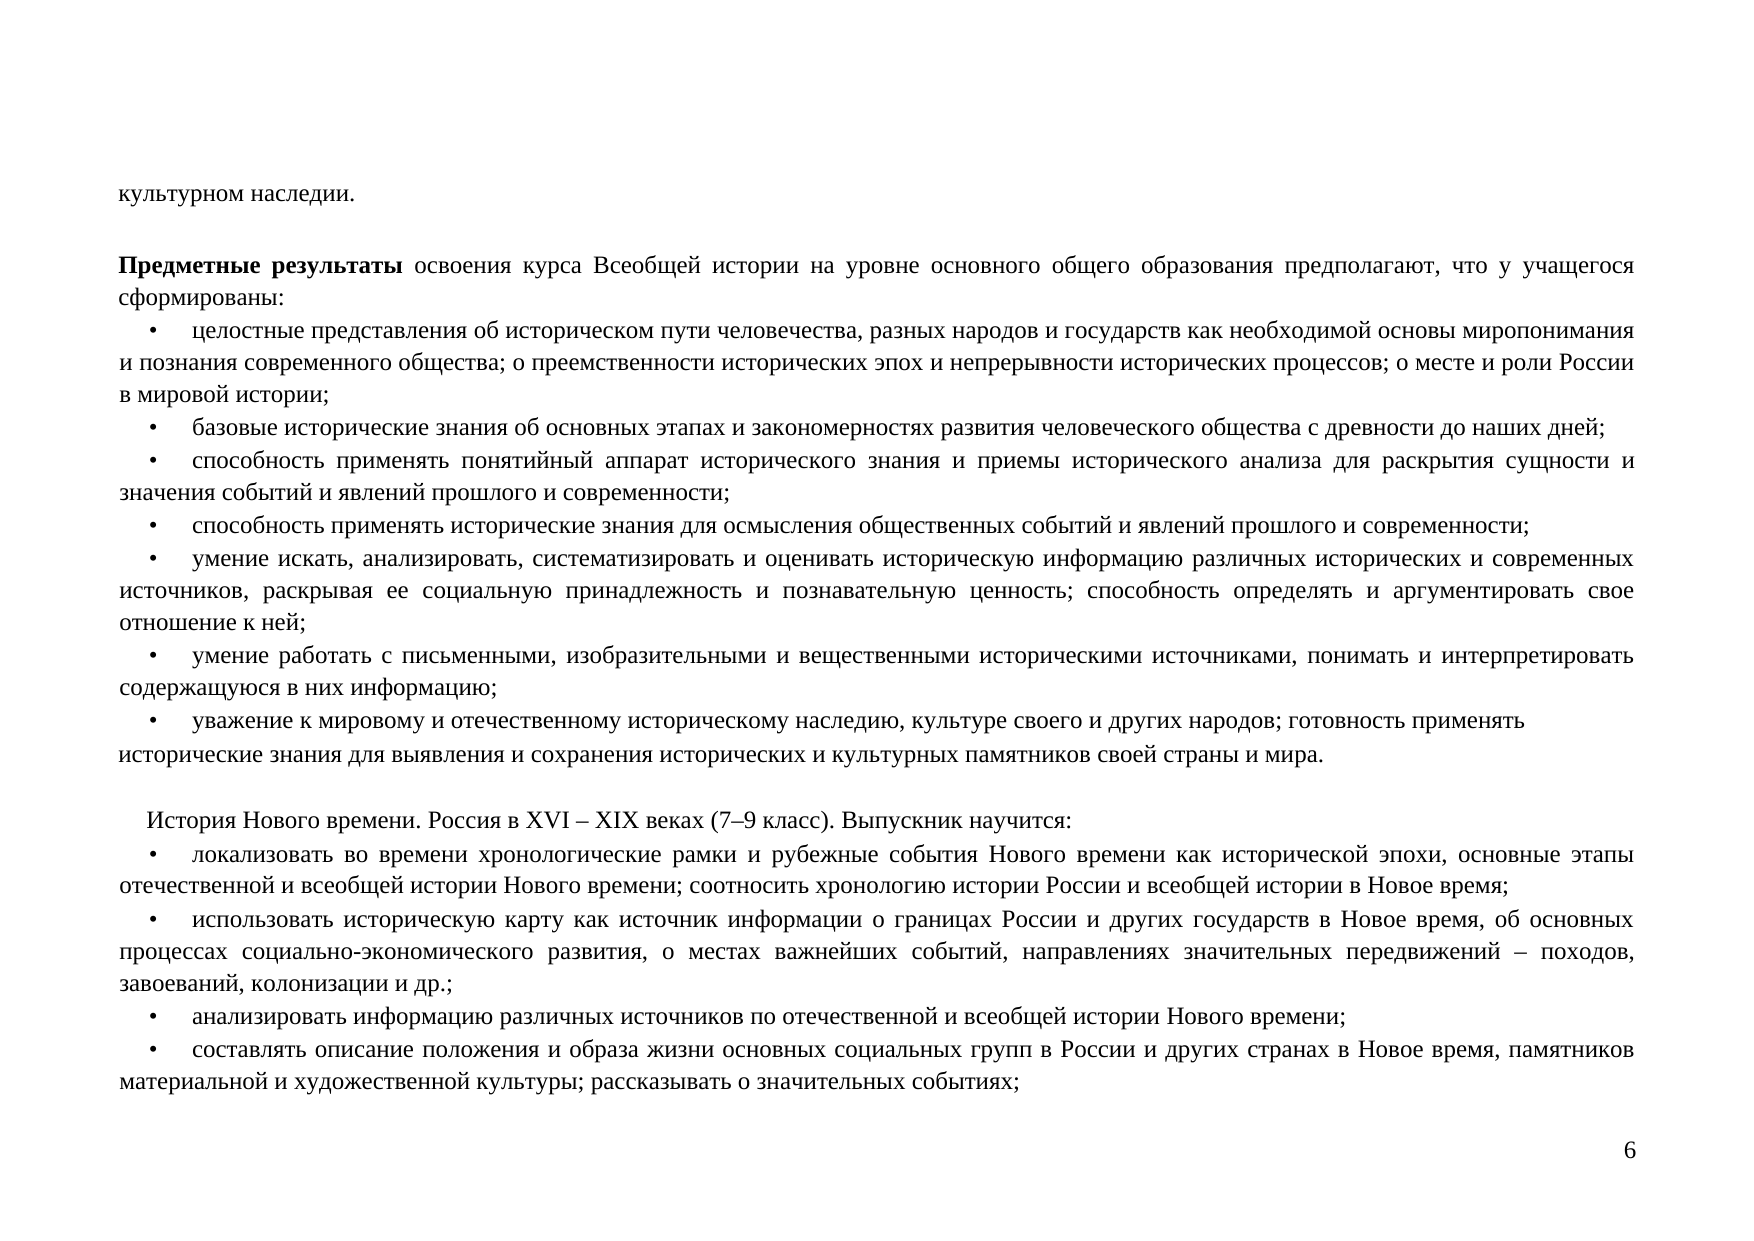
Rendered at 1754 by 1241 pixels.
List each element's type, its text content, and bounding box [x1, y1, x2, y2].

text исторические знания для выявления и сохранения исторических и культурных памятников своей страны и мира. [118, 739, 1636, 768]
list способность применять понятийный аппарат исторического знания и приемы исторического анализа для раскрытия сущности и значения событий и явлений прошлого и современности; [119, 445, 1636, 506]
list уважение к мировому и отечественному историческому наследию, культуре своего и других народов; готовность применять [119, 706, 1636, 734]
text культурном наследии. [118, 178, 1636, 206]
list умение работать с письменными, изобразительными и вещественными историческими источниками, понимать и интерпретировать содержащуюся в них информацию; [119, 641, 1636, 701]
text Предметные результаты освоения курса Всеобщей истории на уровне основного общего образования предполагают, что у учащегося сформированы: [118, 250, 1636, 311]
list анализировать информацию различных источников по отечественной и всеобщей истории Нового времени; [119, 1001, 1636, 1029]
list использовать историческую карту как источник информации о границах России и других государств в Новое время, об основных процессах социально-экономического развития, о местах важнейших событий, направлениях значительных передвижений – походов, завоеваний, колонизации и др.; [119, 904, 1636, 996]
list локализовать во времени хронологические рамки и рубежные события Нового времени как исторической эпохи, основные этапы отечественной и всеобщей истории Нового времени; соотносить хронологию истории России и всеобщей истории в Новое время; [119, 839, 1636, 899]
list умение искать, анализировать, систематизировать и оценивать историческую информацию различных исторических и современных источников, раскрывая ее социальную принадлежность и познавательную ценность; способность определять и аргументировать свое отношение к ней; [119, 543, 1636, 636]
list способность применять исторические знания для осмысления общественных событий и явлений прошлого и современности; [119, 510, 1636, 539]
list целостные представления об историческом пути человечества, разных народов и государств как необходимой основы миропонимания и познания современного общества; о преемственности исторических эпох и непрерывности исторических процессов; о месте и роли России в мировой истории; [119, 315, 1636, 407]
list составлять описание положения и образа жизни основных социальных групп в России и других странах в Новое время, памятников материальной и художественной культуры; рассказывать о значительных событиях; [119, 1034, 1636, 1095]
text История Нового времени. Россия в XVI – ХIХ веках (7–9 класс). Выпускник научится: [146, 806, 1636, 834]
list базовые исторические знания об основных этапах и закономерностях развития человеческого общества с древности до наших дней; [119, 412, 1636, 441]
